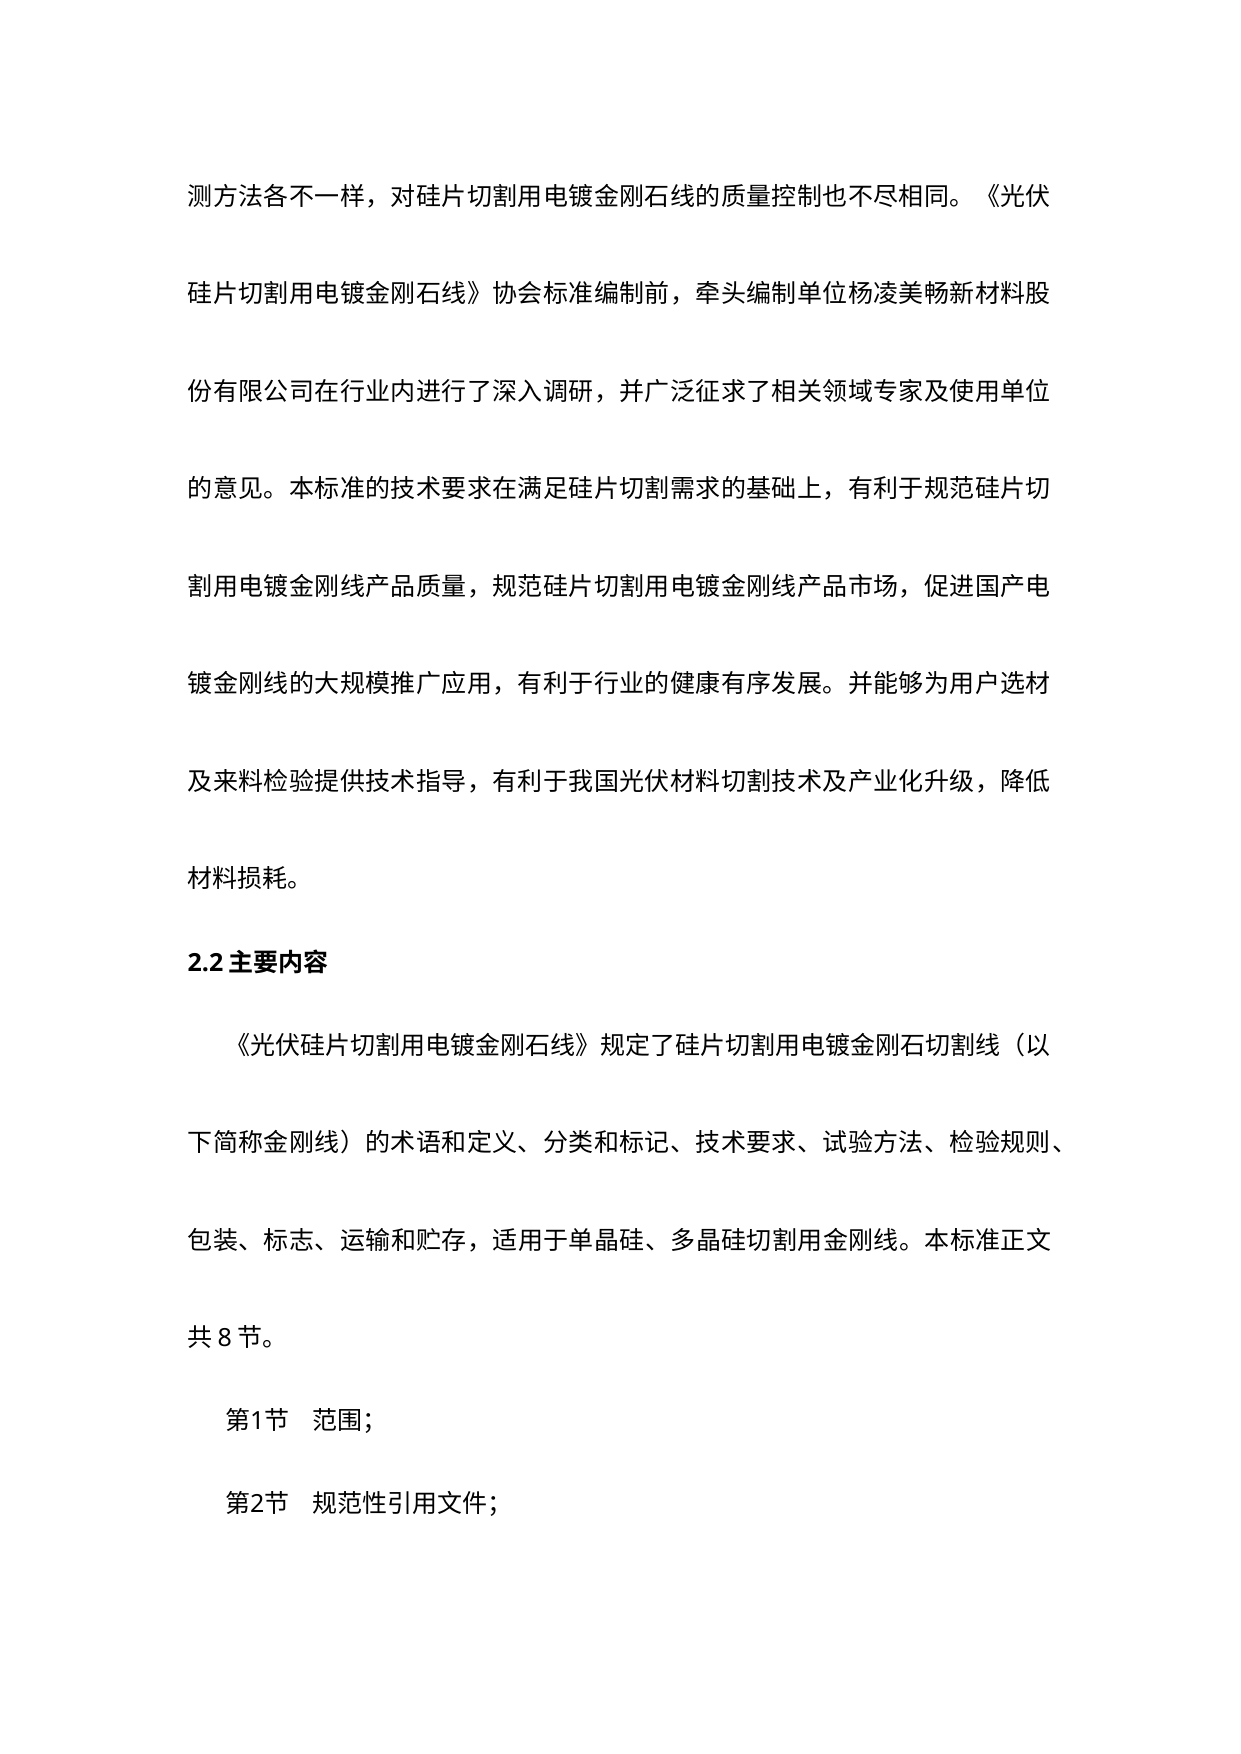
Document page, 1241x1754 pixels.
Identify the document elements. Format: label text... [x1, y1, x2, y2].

list 规范性引用文件； [225, 1469, 1053, 1534]
text 《光伏硅片切割用电镀金刚石线》规定了硅片切割用电镀金刚石切割线（以下简称金刚线）的术语和定义、分类和标记、技术要求、试验方法、检验规则、包装、标志、运输和贮存，适用于单晶硅、多晶硅切割用金刚线。本标准正文共8节。 [187, 1011, 1053, 1368]
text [187, 162, 1053, 909]
list 范围； [225, 1386, 1053, 1451]
text 2.2主要内容 [187, 928, 1053, 993]
